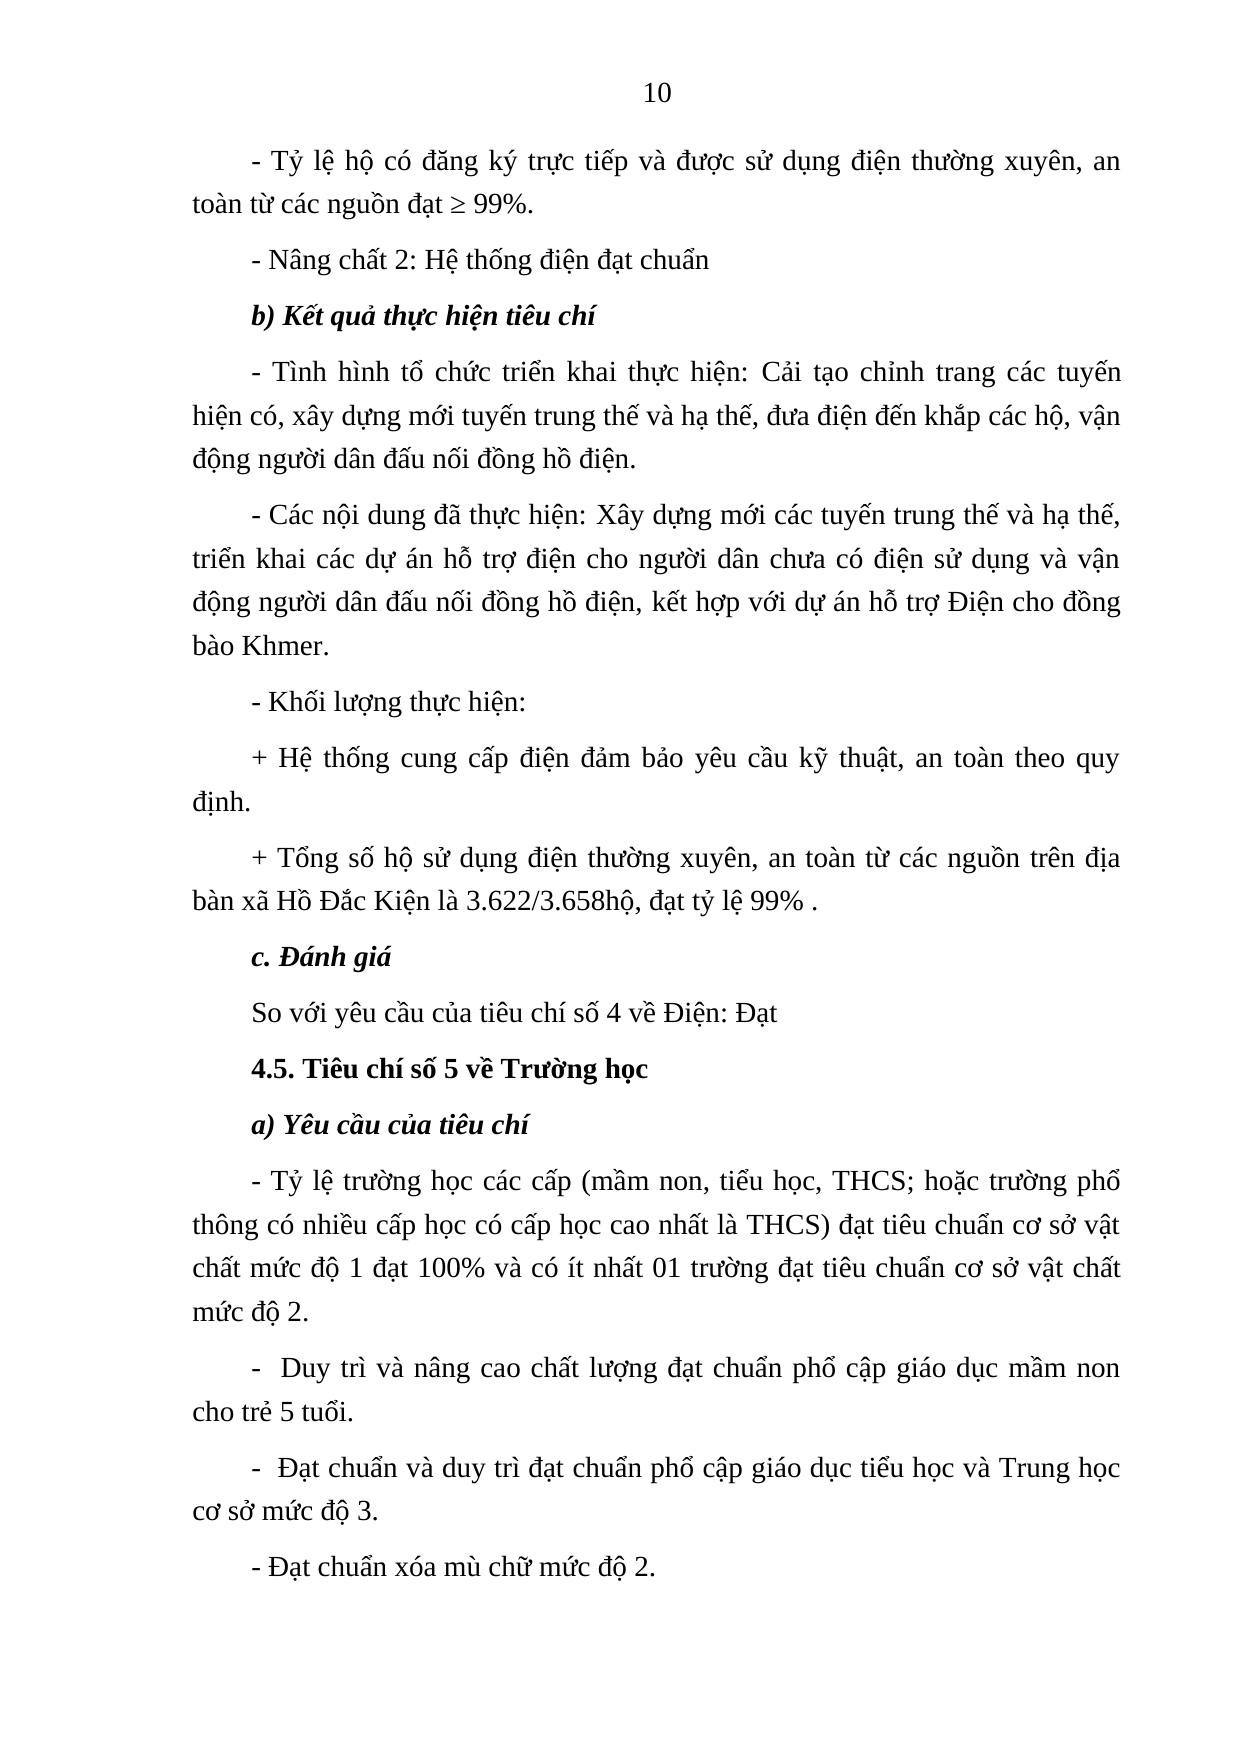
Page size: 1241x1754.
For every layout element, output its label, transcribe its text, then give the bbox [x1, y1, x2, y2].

text b) Kết quả thực hiện tiêu chí [192, 298, 1122, 332]
text - Nâng chất 2: Hệ thống điện đạt chuẩn [192, 242, 1122, 276]
text - Tỷ lệ hộ có đăng ký trực tiếp và được sử dụng điện thường xuyên, an toàn từ các nguồn đạt ≥ 99%. [192, 143, 1122, 220]
text 4.5. Tiêu chí số 5 về Trường học [192, 1051, 1122, 1085]
text - Duy trì và nâng cao chất lượng đạt chuẩn phổ cập giáo dục mầm non cho trẻ 5 tuổi. [192, 1350, 1122, 1427]
text c. Đánh giá [192, 939, 1122, 973]
text + Hệ thống cung cấp điện đảm bảo yêu cầu kỹ thuật, an toàn theo quy định. [192, 740, 1122, 817]
text - Đạt chuẩn và duy trì đạt chuẩn phổ cập giáo dục tiểu học và Trung học cơ sở mức độ 3. [192, 1450, 1122, 1527]
text - Khối lượng thực hiện: [192, 684, 1122, 718]
text So với yêu cầu của tiêu chí số 4 về Điện: Đạt [192, 995, 1122, 1029]
text - Tình hình tổ chức triển khai thực hiện: Cải tạo chỉnh trang các tuyến hiện có, xây dựng mới tuyến trung thế và hạ thế, đưa điện đến khắp các hộ, vận động người dân đấu nối đồng hồ điện. [192, 354, 1122, 475]
text - Đạt chuẩn xóa mù chữ mức độ 2. [192, 1549, 1122, 1583]
text - Tỷ lệ trường học các cấp (mầm non, tiểu học, THCS; hoặc trường phổ thông có nhiều cấp học có cấp học cao nhất là THCS) đạt tiêu chuẩn cơ sở vật chất mức độ 1 đạt 100% và có ít nhất 01 trường đạt tiêu chuẩn cơ sở vật chất mức độ 2. [192, 1163, 1122, 1328]
text a) Yêu cầu của tiêu chí [192, 1107, 1122, 1141]
text + Tổng số hộ sử dụng điện thường xuyên, an toàn từ các nguồn trên địa bàn xã Hồ Đắc Kiện là 3.622/3.658hộ, đạt tỷ lệ 99% . [192, 840, 1122, 917]
text - Các nội dung đã thực hiện: Xây dựng mới các tuyến trung thế và hạ thế, triển khai các dự án hỗ trợ điện cho người dân chưa có điện sử dụng và vận động người dân đấu nối đồng hồ điện, kết hợp với dự án hỗ trợ Điện cho đồng bào Khmer. [192, 497, 1122, 662]
